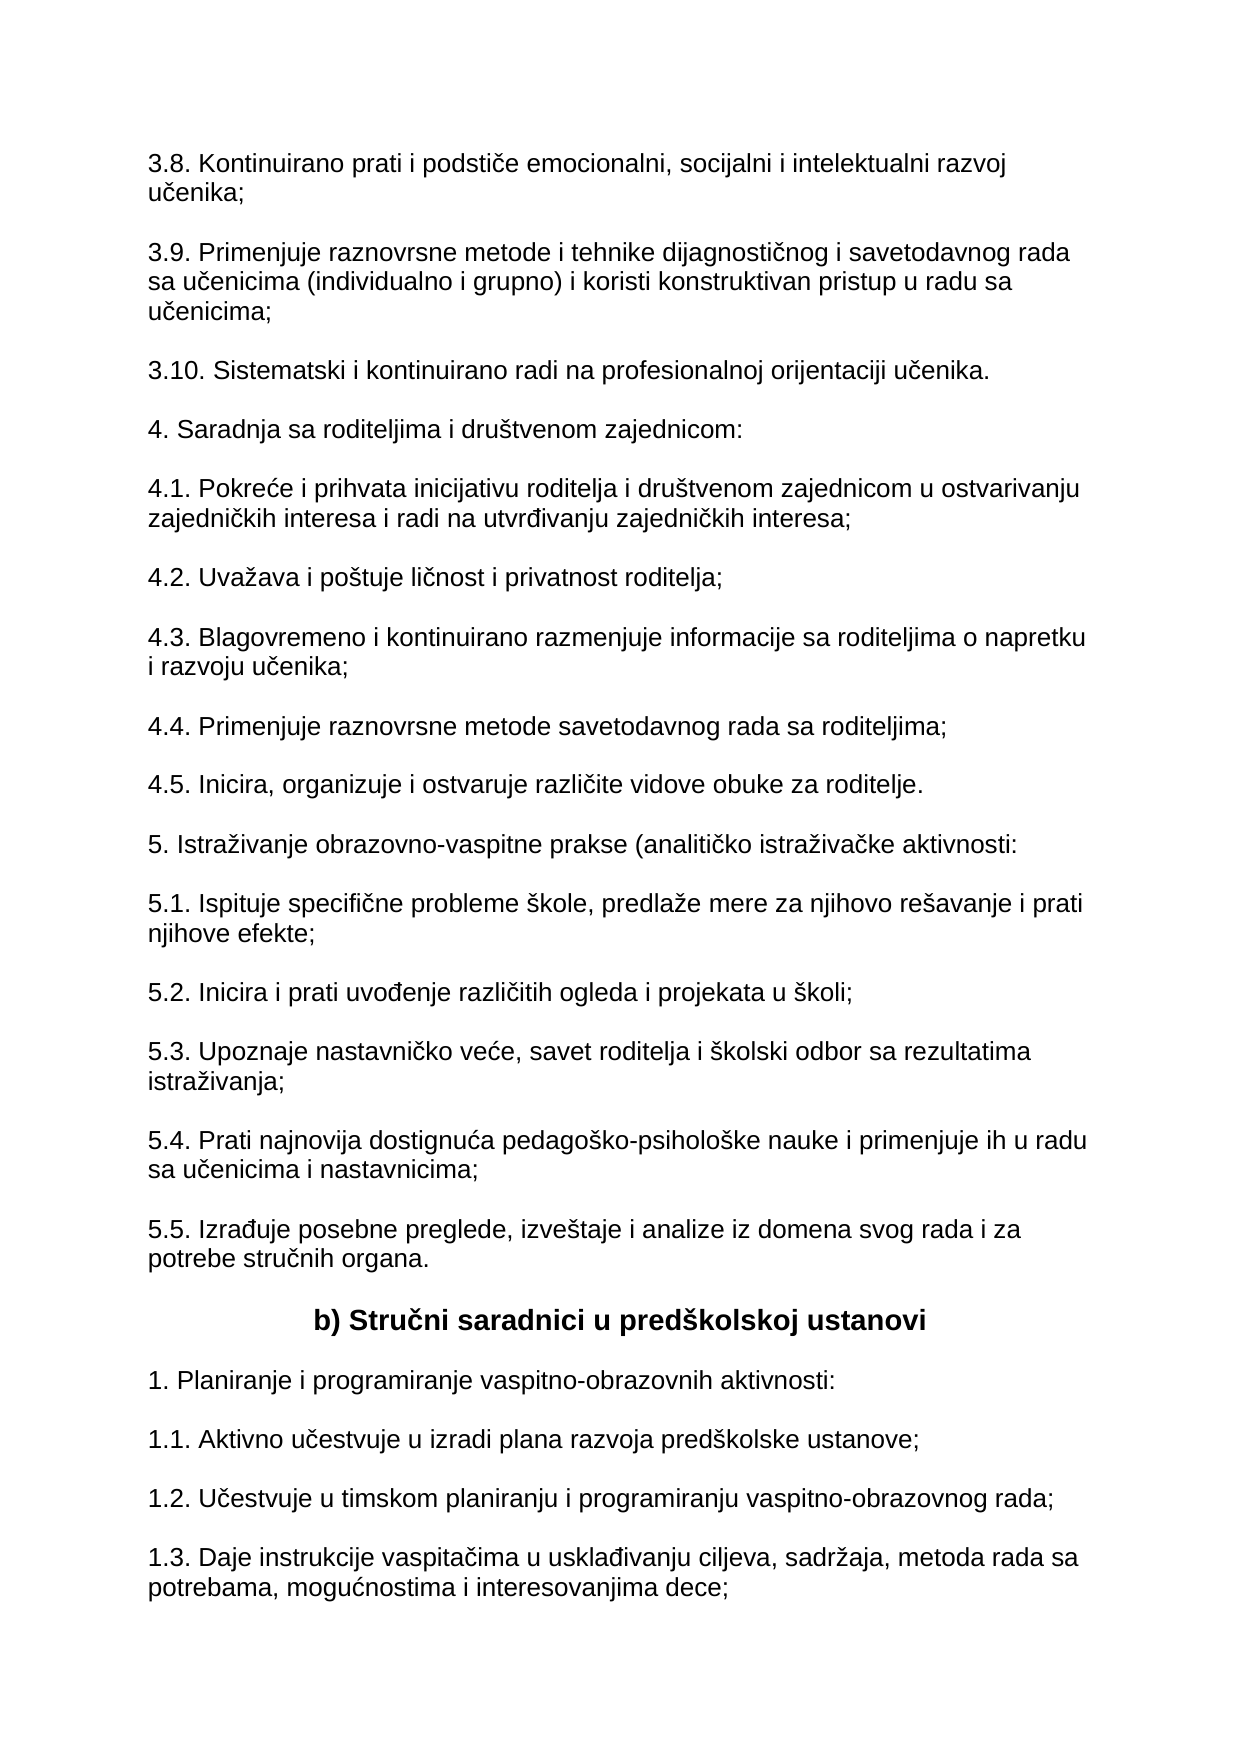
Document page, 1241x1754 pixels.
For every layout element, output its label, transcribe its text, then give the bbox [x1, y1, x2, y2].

text 5.4. Prati najnovija dostignuća pedagoško-psihološke nauke i primenjuje ih u radu sa učenicima i nastavnicima; [148, 1125, 1093, 1184]
text 1.1. Aktivno učestvuje u izradi plana razvoja predškolske ustanove; [148, 1424, 1093, 1454]
text 5. Istraživanje obrazovno-vaspitne prakse (analitičko istraživačke aktivnosti: [148, 829, 1093, 858]
text 3.9. Primenjuje raznovrsne metode i tehnike dijagnostičnog i savetodavnog rada sa učenicima (individualno i grupno) i koristi konstruktivan pristup u radu sa učenicima; [148, 237, 1093, 326]
text 1.2. Učestvuje u timskom planiranju i programiranju vaspitno-obrazovnog rada; [148, 1483, 1093, 1513]
text b) Stručni saradnici u predškolskoj ustanovi [148, 1303, 1093, 1336]
text 5.1. Ispituje specifične probleme škole, predlaže mere za njihovo rešavanje i prati njihove efekte; [148, 888, 1093, 947]
text 4.5. Inicira, organizuje i ostvaruje različite vidove obuke za roditelje. [148, 769, 1093, 799]
text 4.2. Uvažava i poštuje ličnost i privatnost roditelja; [148, 562, 1093, 592]
text 1.3. Daje instrukcije vaspitačima u usklađivanju ciljeva, sadržaja, metoda rada sa potrebama, mogućnostima i interesovanjima dece; [148, 1542, 1093, 1602]
text 5.2. Inicira i prati uvođenje različitih ogleda i projekata u školi; [148, 977, 1093, 1007]
text 4.3. Blagovremeno i kontinuirano razmenjuje informacije sa roditeljima o napretku i razvoju učenika; [148, 622, 1093, 681]
text 1. Planiranje i programiranje vaspitno-obrazovnih aktivnosti: [148, 1365, 1093, 1395]
text 3.10. Sistematski i kontinuirano radi na profesionalnoj orijentaciji učenika. [148, 355, 1093, 385]
text 4.4. Primenjuje raznovrsne metode savetodavnog rada sa roditeljima; [148, 711, 1093, 740]
text 5.5. Izrađuje posebne preglede, izveštaje i analize iz domena svog rada i za potrebe stručnih organa. [148, 1214, 1093, 1273]
text 3.8. Kontinuirano prati i podstiče emocionalni, socijalni i intelektualni razvoj učenika; [148, 148, 1093, 207]
text 4. Saradnja sa roditeljima i društvenom zajednicom: [148, 414, 1093, 444]
text 5.3. Upoznaje nastavničko veće, savet roditelja i školski odbor sa rezultatima istraživanja; [148, 1036, 1093, 1096]
text 4.1. Pokreće i prihvata inicijativu roditelja i društvenom zajednicom u ostvarivanju zajedničkih interesa i radi na utvrđivanju zajedničkih interesa; [148, 473, 1093, 533]
